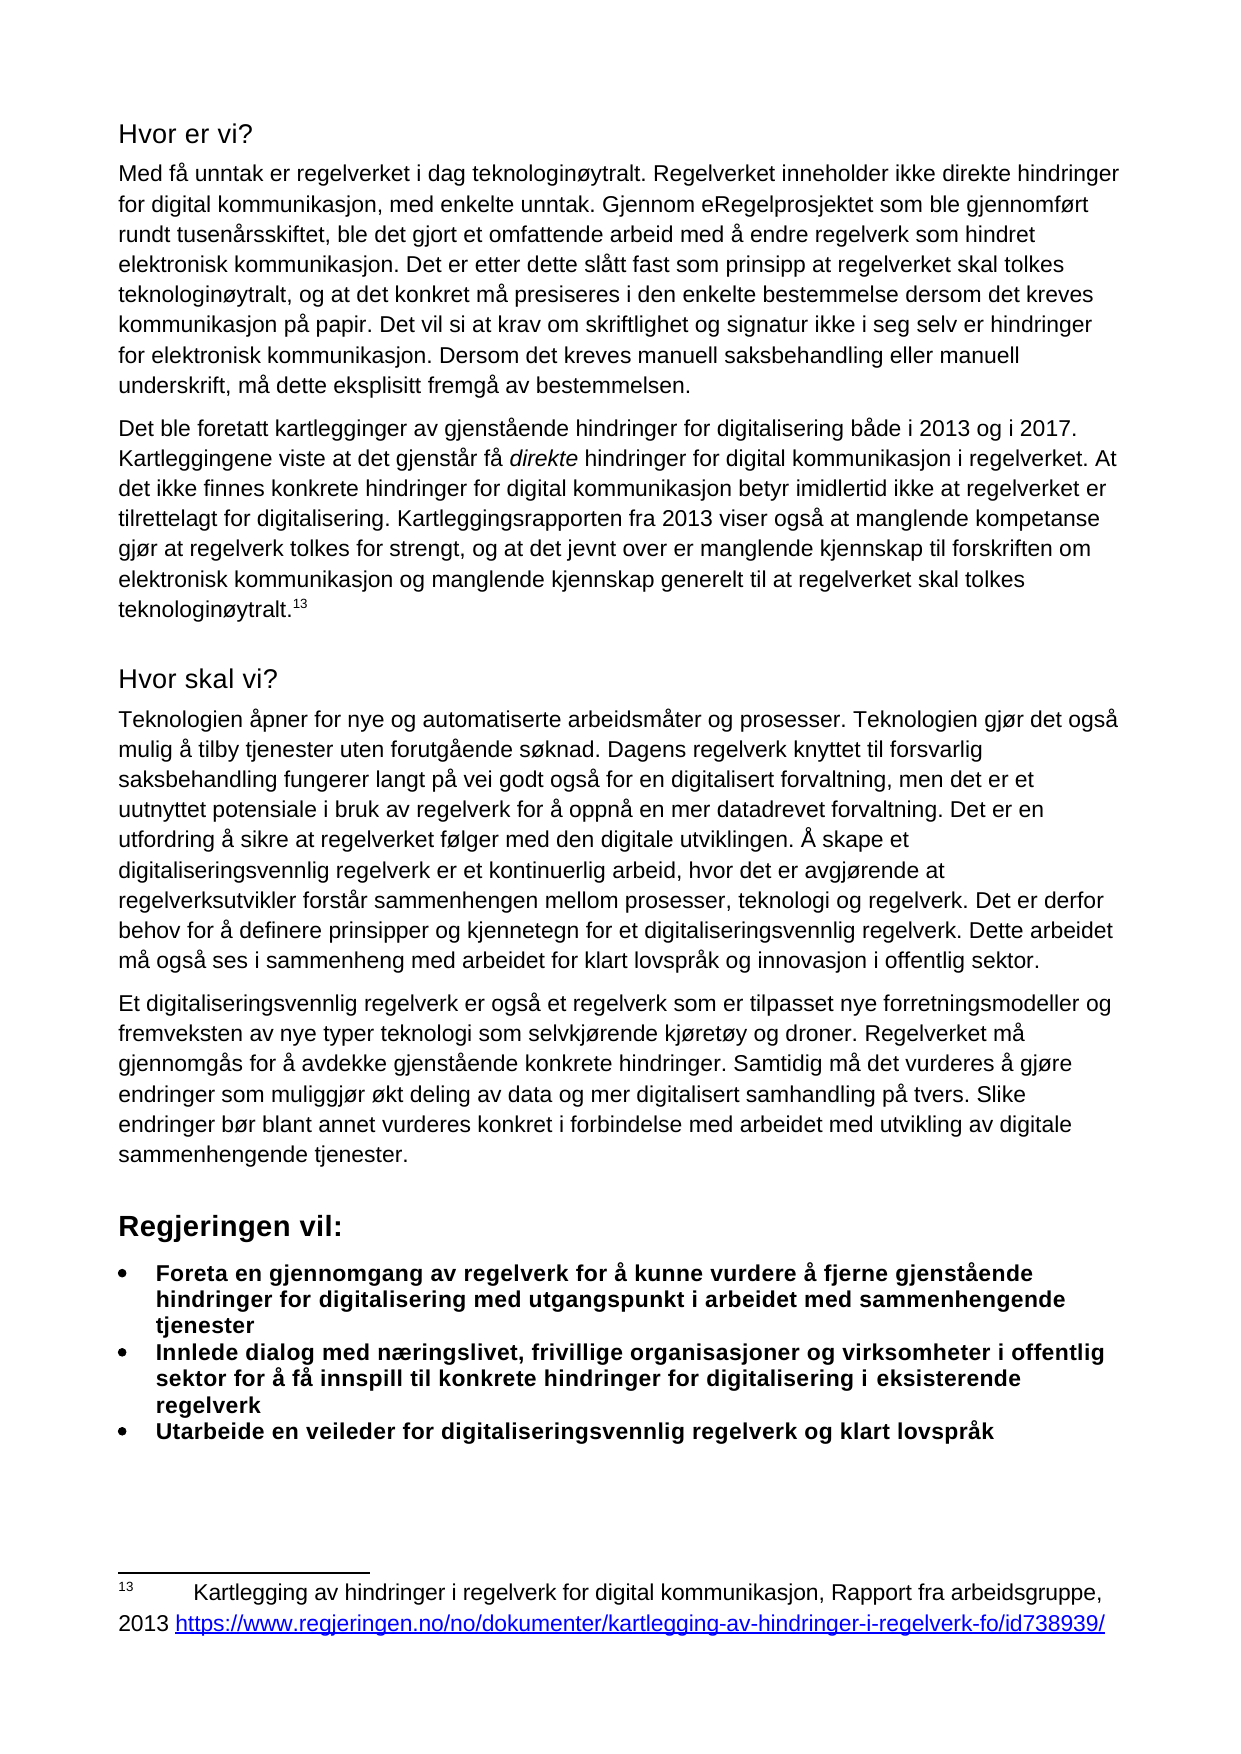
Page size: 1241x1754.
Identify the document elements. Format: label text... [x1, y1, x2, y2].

text Teknologien åpner for nye og automatiserte arbeidsmåter og prosesser. Teknologien gjør det også mulig å tilby tjenester uten forutgående søknad. Dagens regelverk knyttet til forsvarlig saksbehandling fungerer langt på vei godt også for en digitalisert forvaltning, men det er et uutnyttet potensiale i bruk av regelverk for å oppnå en mer datadrevet forvaltning. Det er en utfordring å sikre at regelverket følger med den digitale utviklingen. Å skape et digitaliseringsvennlig regelverk er et kontinuerlig arbeid, hvor det er avgjørende at regelverksutvikler forstår sammenhengen mellom prosesser, teknologi og regelverk. Det er derfor behov for å definere prinsipper og kjennetegn for et digitaliseringsvennlig regelverk. Dette arbeidet må også ses i sammenheng med arbeidet for klart lovspråk og innovasjon i offentlig sektor. [118, 706, 1122, 974]
text Hvor er vi? [118, 118, 1122, 149]
list Innlede dialog med næringslivet, frivillige organisasjoner og virksomheter i offentlig sektor for å få innspill til konkrete hindringer for digitalisering i ­eksisterende regelverk [118, 1339, 1122, 1418]
text Et digitaliseringsvennlig regelverk er også et regelverk som er tilpasset nye forretningsmodeller og fremveksten av nye typer teknologi som selvkjørende kjøretøy og droner. Regelverket må gjennomgås for å avdekke gjenstående konkrete hindringer. Samtidig må det vurderes å gjøre endringer som muliggjør økt deling av data og mer digitalisert samhandling på tvers. Slike endringer bør blant annet vurderes konkret i forbindelse med arbeidet med utvikling av digitale sammenhengende tjenester. [118, 990, 1122, 1167]
list Utarbeide en veileder for digitaliseringsvennlig regelverk og klart lovspråk [118, 1418, 1122, 1444]
text Det ble foretatt kartlegginger av gjenstående hindringer for digitalisering både i 2013 og i 2017. Kartleggingene viste at det gjenstår få direkte hindringer for digital kommunikasjon i regelverket. At det ikke finnes konkrete hindringer for digital kommunikasjon betyr imidlertid ikke at regelverket er tilrettelagt for digitalisering. Kartleggingsrapporten fra 2013 viser også at manglende kompetanse gjør at regelverk tolkes for strengt, og at det jevnt over er manglende kjennskap til forskriften om elektronisk kommunikasjon og manglende kjennskap generelt til at regelverket skal tolkes teknologinøytralt. [118, 414, 1122, 622]
list Foreta en gjennomgang av regelverk for å kunne vurdere å fjerne gjenstående hindringer for ­digitalisering med utgangspunkt i arbeidet med sammenhengende tjenester [118, 1260, 1122, 1339]
text Hvor skal vi? [118, 663, 1122, 695]
subtitle Regjeringen vil: [118, 1209, 1122, 1242]
text Med få unntak er regelverket i dag teknologinøytralt. Regelverket inneholder ikke direkte hindringer for digital kommunikasjon, med enkelte unntak. Gjennom eRegelprosjektet som ble gjennomført rundt tusenårsskiftet, ble det gjort et omfattende arbeid med å endre regelverk som hindret elektronisk kommunikasjon. Det er etter dette slått fast som prinsipp at regelverket skal tolkes teknologinøytralt, og at det konkret må presiseres i den enkelte bestemmelse dersom det kreves kommunikasjon på papir. Det vil si at krav om skriftlighet og signatur ikke i seg selv er hindringer for elektronisk kommunikasjon. Dersom det kreves manuell saksbehandling eller manuell underskrift, må dette eksplisitt fremgå av bestemmelsen. [118, 160, 1122, 398]
